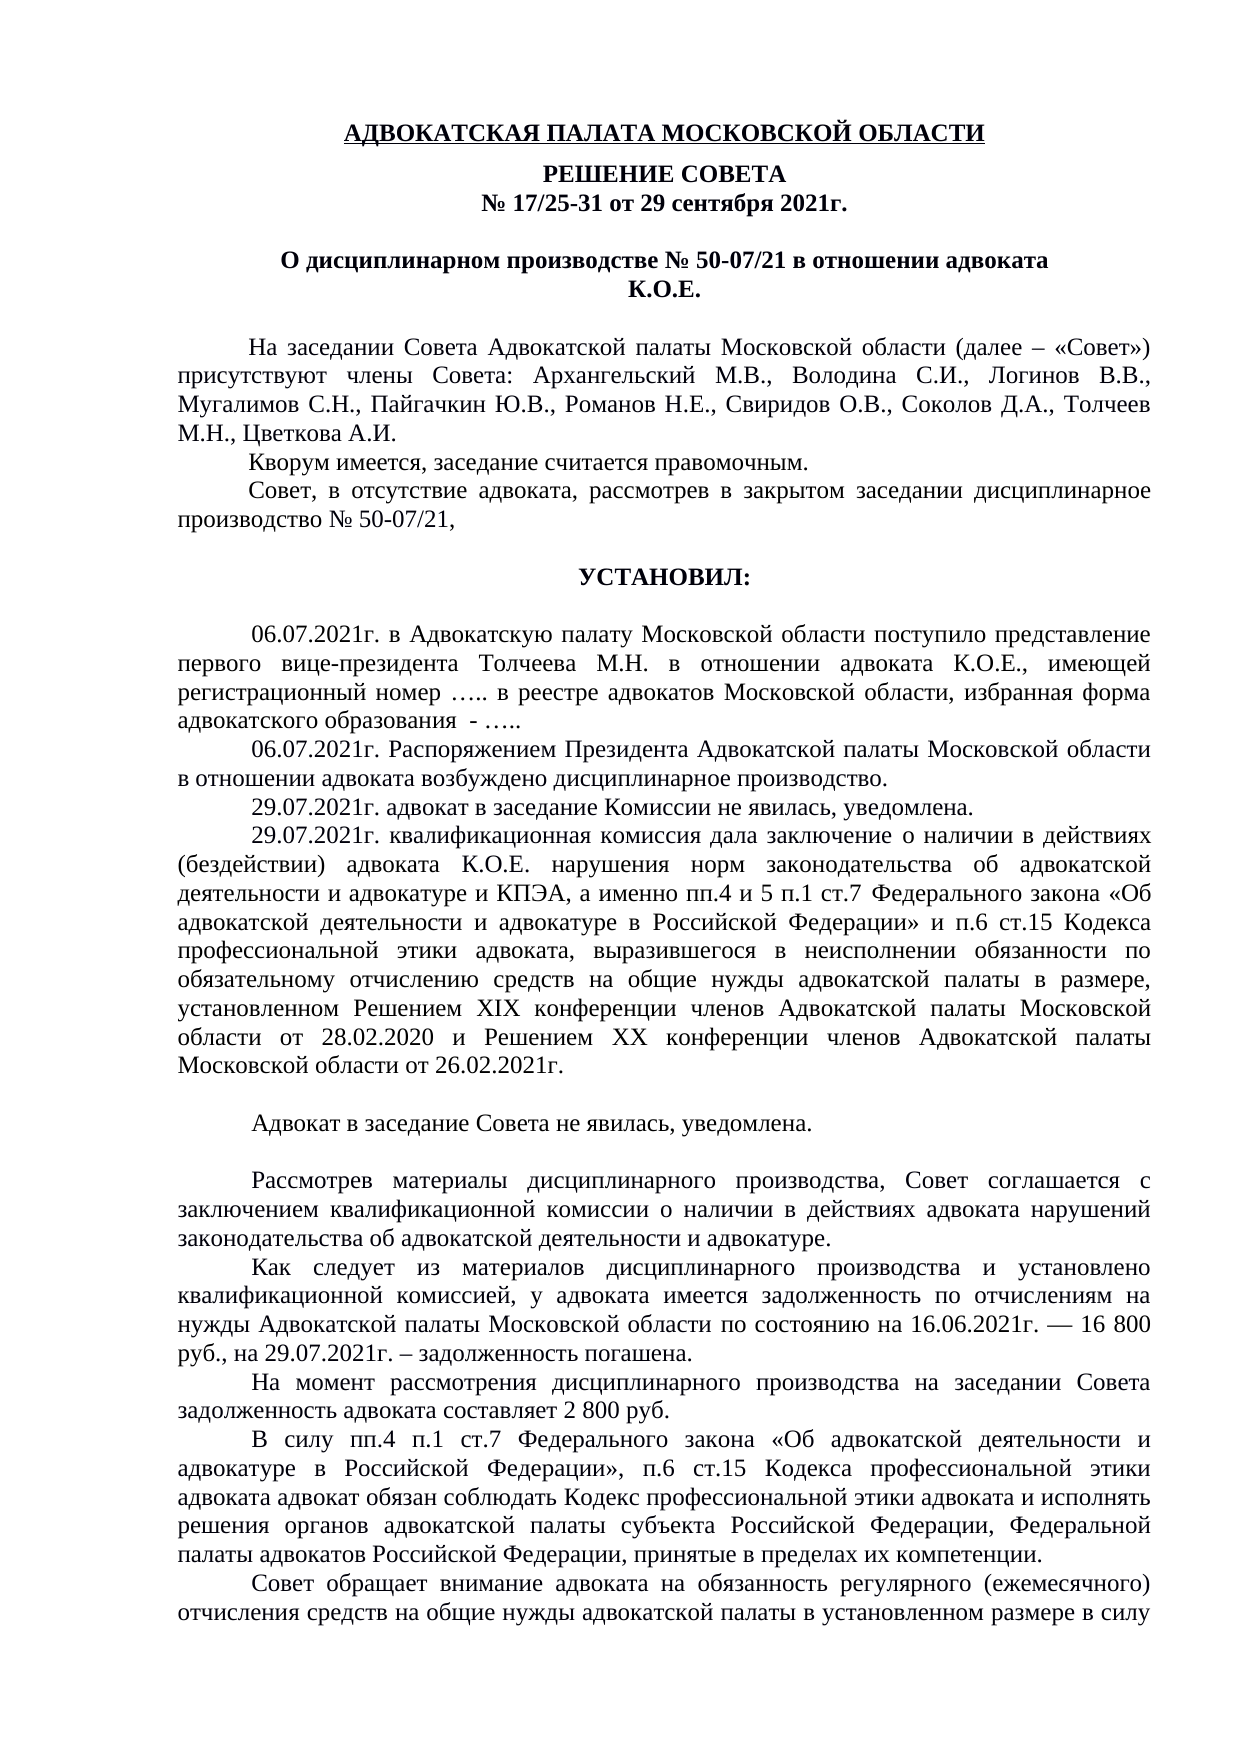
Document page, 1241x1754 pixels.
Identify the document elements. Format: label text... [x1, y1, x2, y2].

subtitle Решение СОВЕТА [177, 159, 1152, 188]
text Совет, в отсутствие адвоката, рассмотрев в закрытом заседании дисциплинарное производство № 50-07/21, [177, 476, 1152, 533]
text Кворум имеется, заседание считается правомочным. [177, 447, 1152, 476]
text На момент рассмотрения дисциплинарного производства на заседании Совета задолженность адвоката составляет 2 800 руб. [177, 1367, 1152, 1424]
text Как следует из материалов дисциплинарного производства и установлено квалификационной комиссией, у адвоката имеется задолженность по отчислениям на нужды Адвокатской палаты Московской области по состоянию на 16.06.2021г. — 16 800 руб., на 29.07.2021г. – задолженность погашена. [177, 1252, 1152, 1367]
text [177, 1568, 1152, 1626]
text № 17/25-31 от 29 сентября 2021г. [177, 188, 1152, 217]
text На заседании Совета Адвокатской палаты Московской области (далее – «Совет») присутствуют члены Совета: Архангельский М.В., Володина С.И., Логинов В.В., Мугалимов С.Н., Пайгачкин Ю.В., Романов Н.Е., Свиридов О.В., Соколов Д.А., Толчеев М.Н., Цветкова А.И. [177, 332, 1152, 447]
text УСТАНОВИЛ: [177, 562, 1152, 591]
text К.О.Е. [177, 274, 1152, 303]
text адвокатская палата московской области [177, 118, 1152, 147]
text 29.07.2021г. адвокат в заседание Комиссии не явилась, уведомлена. [177, 792, 1152, 821]
text 29.07.2021г. квалификационная комиссия дала заключение о наличии в действиях (бездействии) адвоката К.О.Е. нарушения норм законодательства об адвокатской деятельности и адвокатуре и КПЭА, а именно пп.4 и 5 п.1 ст.7 Федерального закона «Об адвокатской деятельности и адвокатуре в Российской Федерации» и п.6 ст.15 Кодекса профессиональной этики адвоката, выразившегося в неисполнении обязанности по обязательному отчислению средств на общие нужды адвокатской палаты в размере, установленном Решением XIX конференции членов Адвокатской палаты Московской области от 28.02.2020 и Решением XX конференции членов Адвокатской палаты Московской области от 26.02.2021г. [177, 821, 1152, 1079]
text Рассмотрев материалы дисциплинарного производства, Совет соглашается с заключением квалификационной комиссии о наличии в действиях адвоката нарушений законодательства об адвокатской деятельности и адвокатуре. [177, 1166, 1152, 1252]
text О дисциплинарном производстве № 50-07/21 в отношении адвоката [177, 246, 1152, 274]
text 06.07.2021г. в Адвокатскую палату Московской области поступило представление первого вице-президента Толчеева М.Н. в отношении адвоката К.О.Е., имеющей регистрационный номер ….. в реестре адвокатов Московской области, избранная форма адвокатского образования - ….. [177, 619, 1152, 734]
text В силу пп.4 п.1 ст.7 Федерального закона «Об адвокатской деятельности и адвокатуре в Российской Федерации», п.6 ст.15 Кодекса профессиональной этики адвоката адвокат обязан соблюдать Кодекс профессиональной этики адвоката и исполнять решения органов адвокатской палаты субъекта Российской Федерации, Федеральной палаты адвокатов Российской Федерации, принятые в пределах их компетенции. [177, 1424, 1152, 1568]
text Адвокат в заседание Совета не явилась, уведомлена. [177, 1108, 1152, 1137]
text 06.07.2021г. Распоряжением Президента Адвокатской палаты Московской области в отношении адвоката возбуждено дисциплинарное производство. [177, 734, 1152, 792]
